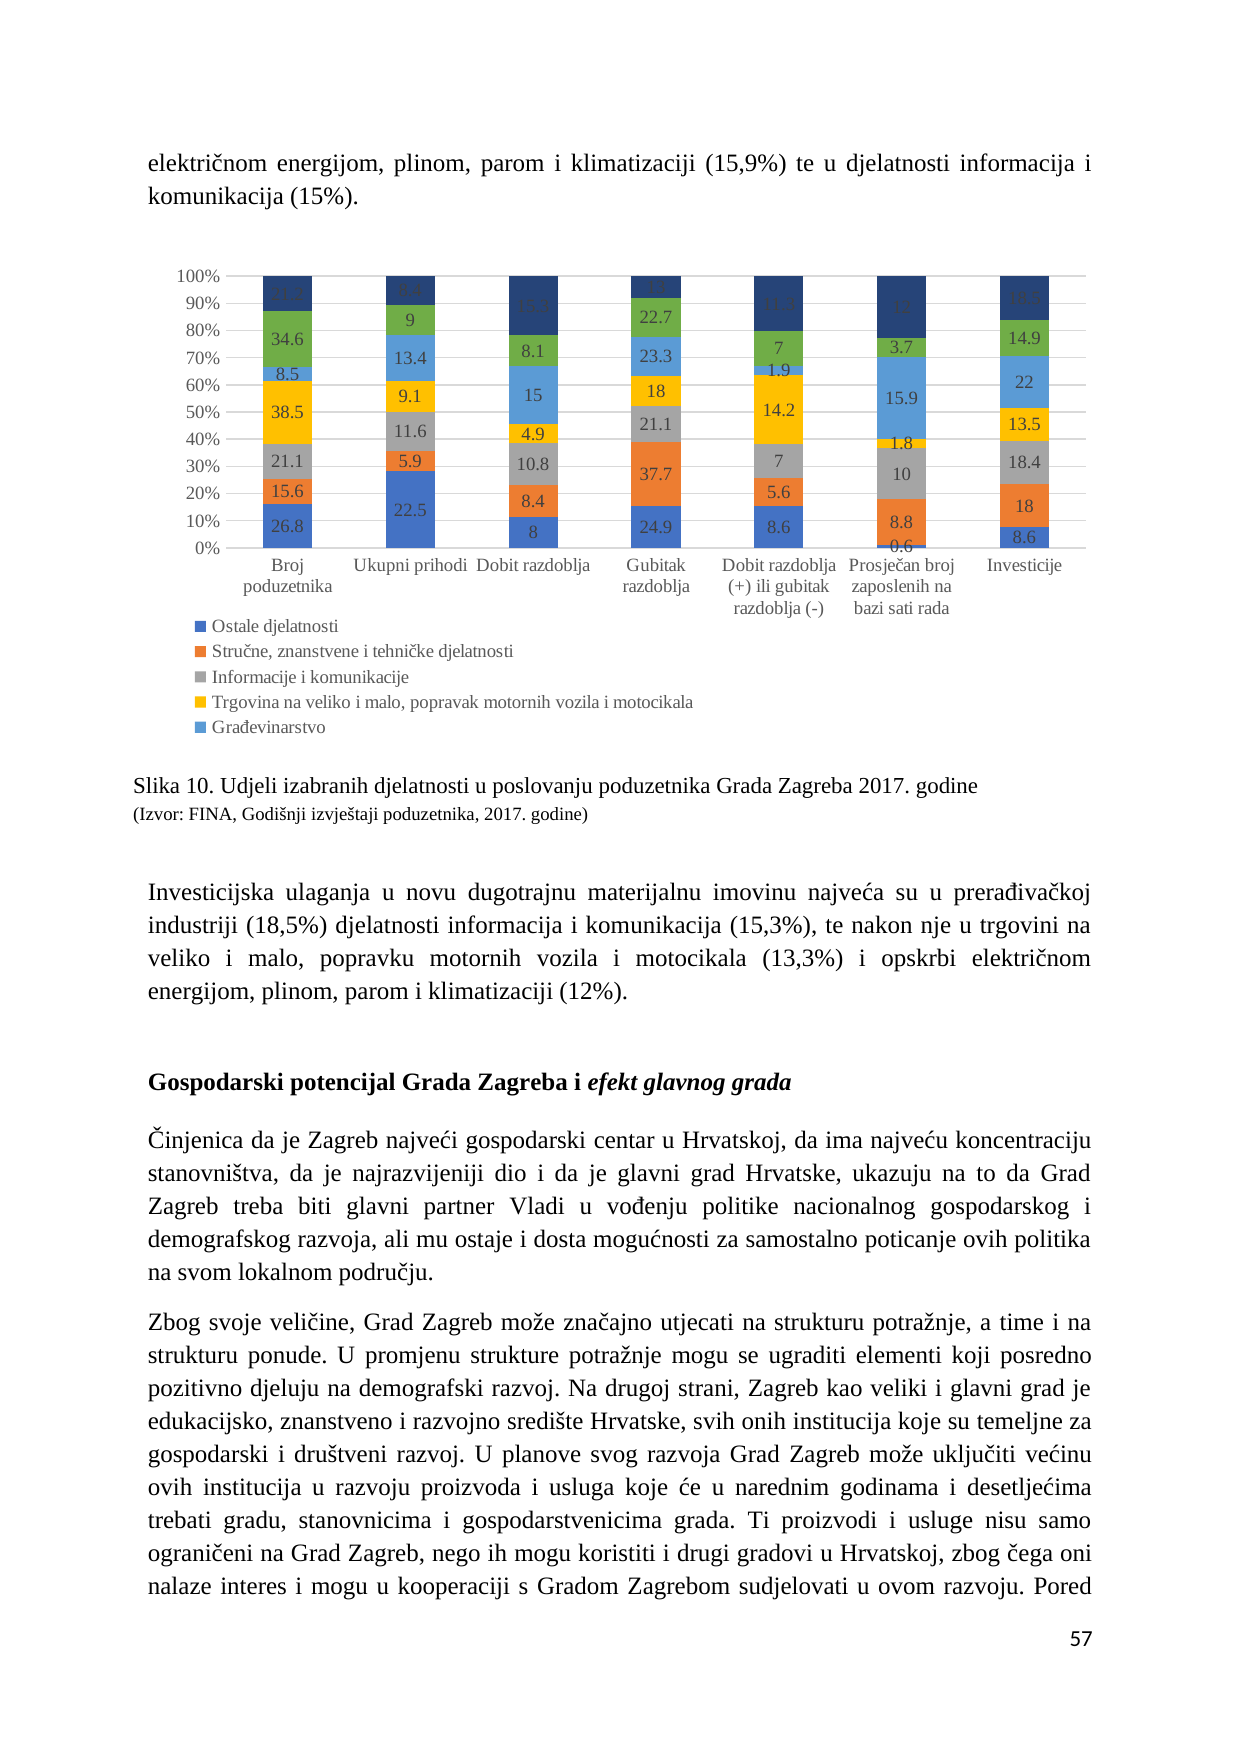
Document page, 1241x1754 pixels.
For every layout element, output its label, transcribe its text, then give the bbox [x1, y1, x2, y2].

text (Izvor: FINA, Godišnji izvještaji poduzetnika, 2017. godine) [133, 803, 1092, 824]
text Gospodarski potencijal Grada Zagreba i efekt glavnog grada [148, 1067, 1092, 1096]
text Investicijska ulaganja u novu dugotrajnu materijalnu imovinu najveća su u prerađivačkoj industriji (18,5%) djelatnosti informacija i komunikacija (15,3%), te nakon nje u trgovini na veliko i malo, popravku motornih vozila i motocikala (13,3%) i opskrbi električnom energijom, plinom, parom i klimatizaciji (12%). [148, 877, 1092, 1005]
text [148, 1307, 1092, 1600]
text Činjenica da je Zagreb najveći gospodarski centar u Hrvatskoj, da ima najveću koncentraciju stanovništva, da je najrazvijeniji dio i da je glavni grad Hrvatske, ukazuju na to da Grad Zagreb treba biti glavni partner Vladi u vođenju politike nacionalnog gospodarskog i demografskog razvoja, ali mu ostaje i dosta mogućnosti za samostalno poticanje ovih politika na svom lokalnom području. [148, 1125, 1092, 1286]
text Slika 10. Udjeli izabranih djelatnosti u poslovanju poduzetnika Grada Zagreba 2017. godine [133, 773, 1092, 799]
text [148, 148, 1092, 209]
